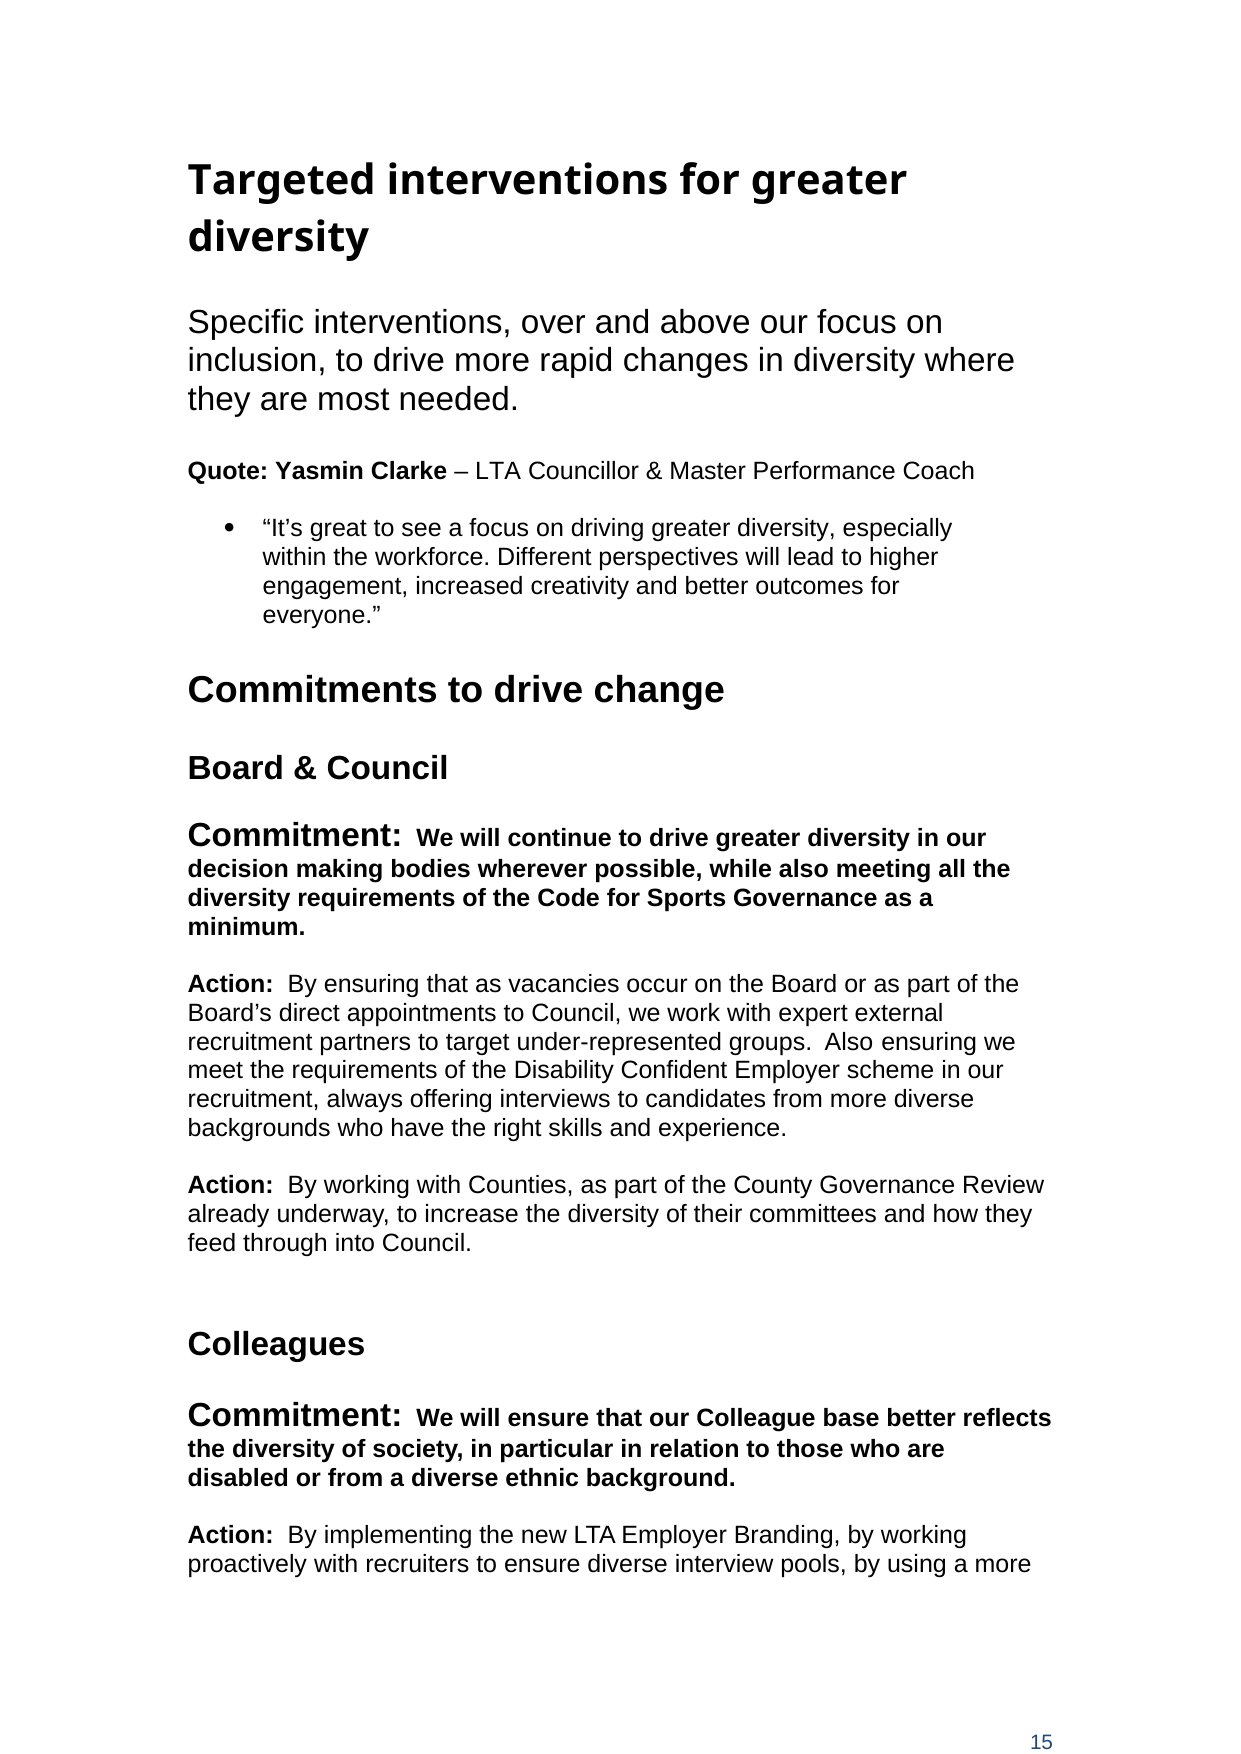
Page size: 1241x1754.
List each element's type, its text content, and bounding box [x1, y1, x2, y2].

text Commitment: We will continue to drive greater diversity in our decision making bodies wherever possible, while also meeting all the diversity requirements of the Code for Sports Governance as a minimum. [187, 816, 1053, 940]
list Action: By working with Counties, as part of the County Governance Review already underway, to increase the diversity of their committees and how they feed through into Council. [187, 1170, 1053, 1256]
subtitle Board & Council [187, 748, 1053, 787]
list Specific interventions, over and above our focus on inclusion, to drive more rapid changes in diversity where they are most needed. [187, 302, 1022, 417]
text Commitment: We will ensure that our Colleague base better reflects the diversity of society, in particular in relation to those who are disabled or from a diverse ethnic background. [187, 1396, 1053, 1491]
list Action: By ensuring that as vacancies occur on the Board or as part of the Board’s direct appointments to Council, we work with expert external recruitment partners to target under-represented groups. Also ensuring we meet the requirements of the Disability Confident Employer scheme in our recruitment, always offering interviews to candidates from more diverse backgrounds who have the right skills and experience. [187, 969, 1053, 1141]
subtitle Colleagues [187, 1323, 1053, 1362]
subtitle Commitments to drive change [187, 667, 1053, 710]
subtitle Targeted interventions for greater diversity [187, 150, 1053, 263]
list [187, 1520, 1053, 1578]
text Quote: Yasmin Clarke – LTA Councillor & Master Performance Coach [187, 456, 1022, 484]
list “It’s great to see a focus on driving greater diversity, especially within the workforce. Different perspectives will lead to higher engagement, increased creativity and better outcomes for everyone.” [225, 513, 1022, 628]
